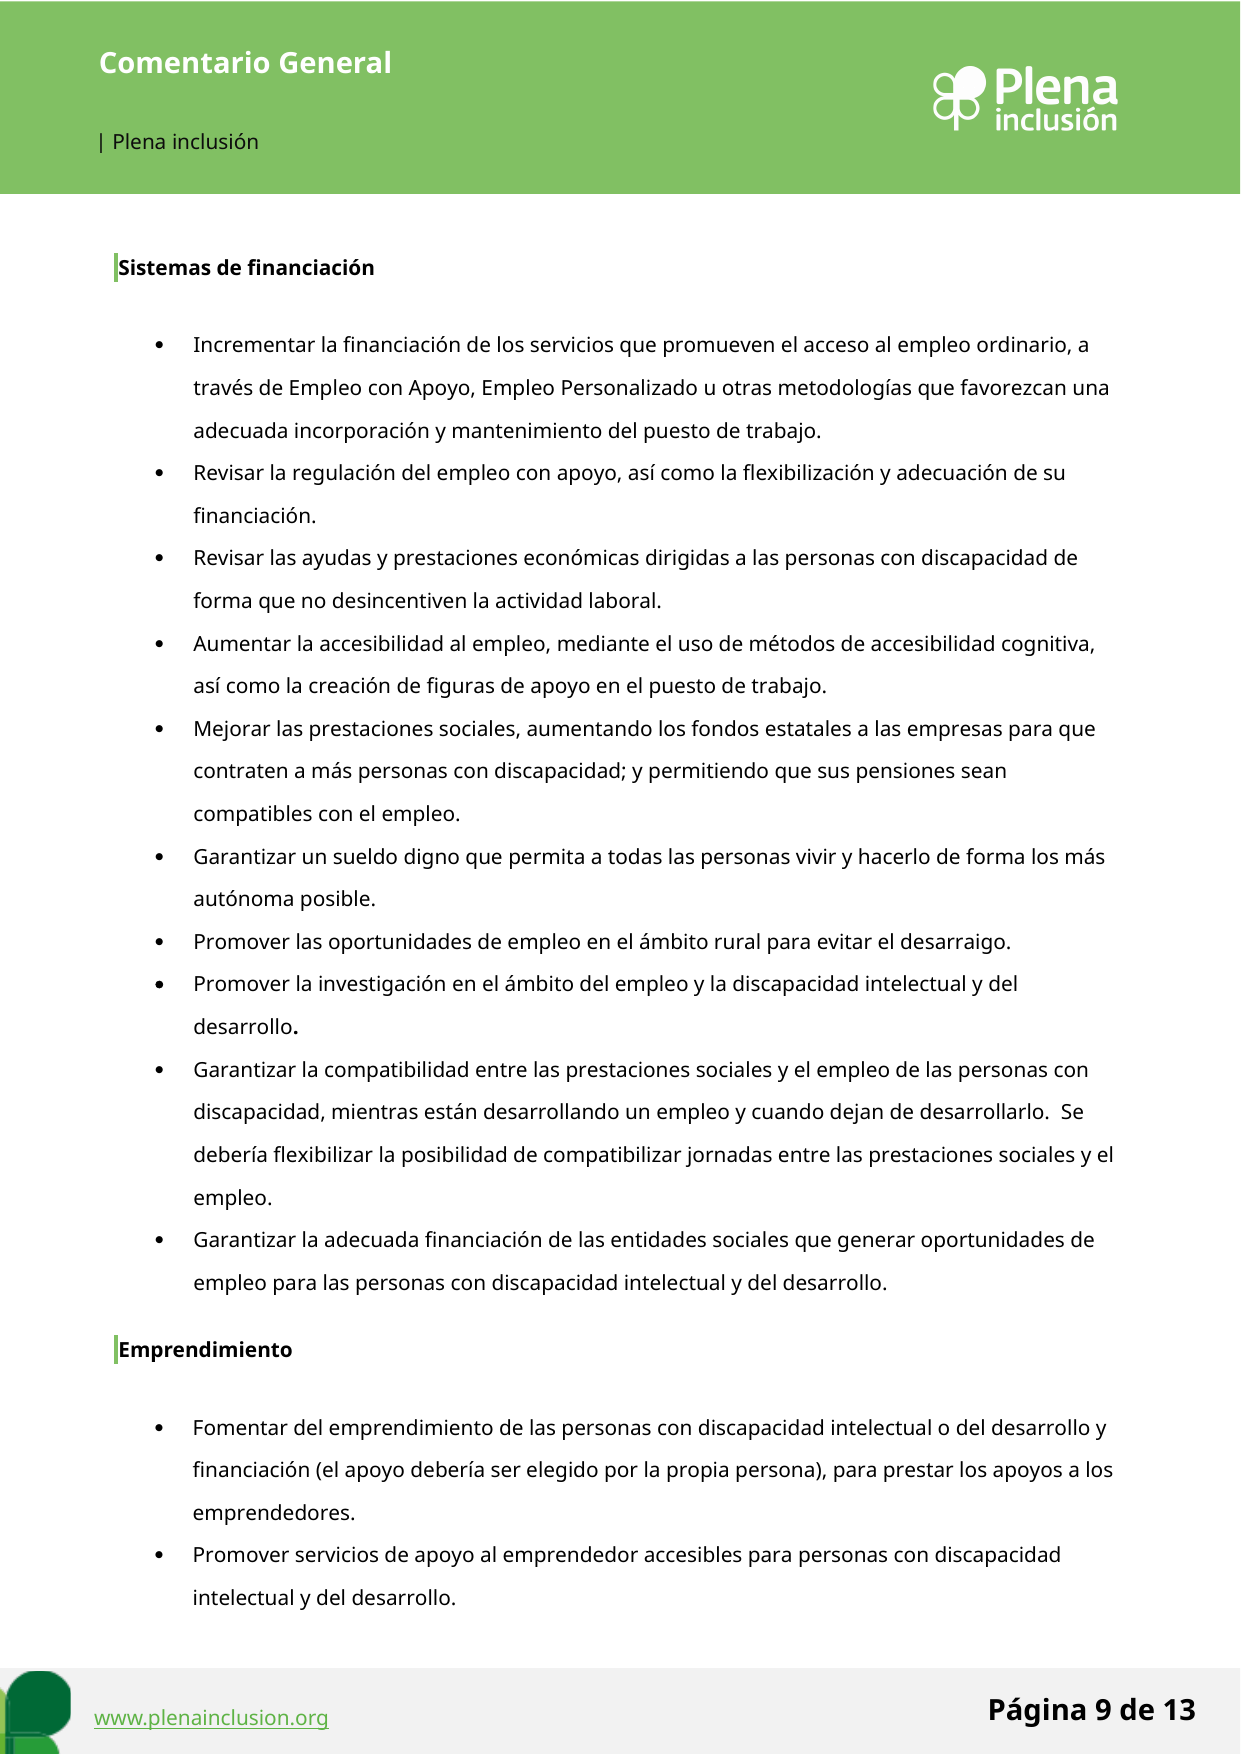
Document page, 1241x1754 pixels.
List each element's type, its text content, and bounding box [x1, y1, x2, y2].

list Promover servicios de apoyo al emprendedor accesibles para personas con discapacidad intelectual y del desarrollo. [155, 1541, 1122, 1612]
list Promover la investigación en el ámbito del empleo y la discapacidad intelectual y del desarrollo. [156, 969, 1122, 1041]
list Mejorar las prestaciones sociales, aumentando los fondos estatales a las empresas para que contraten a más personas con discapacidad; y permitiendo que sus pensiones sean compatibles con el empleo. [156, 714, 1122, 828]
list Aumentar la accesibilidad al empleo, mediante el uso de métodos de accesibilidad cognitiva, así como la creación de figuras de apoyo en el puesto de trabajo. [156, 629, 1122, 700]
list Fomentar del emprendimiento de las personas con discapacidad intelectual o del desarrollo y financiación (el apoyo debería ser elegido por la propia persona), para prestar los apoyos a los emprendedores. [155, 1413, 1122, 1526]
subtitle Sistemas de financiación [118, 253, 1122, 282]
list Promover las oportunidades de empleo en el ámbito rural para evitar el desarraigo. [156, 927, 1122, 955]
list Revisar las ayudas y prestaciones económicas dirigidas a las personas con discapacidad de forma que no desincentiven la actividad laboral. [156, 543, 1122, 614]
subtitle Emprendimiento [118, 1335, 1122, 1364]
picture [933, 66, 1118, 131]
list Incrementar la financiación de los servicios que promueven el acceso al empleo ordinario, a través de Empleo con Apoyo, Empleo Personalizado u otras metodologías que favorezcan una adecuada incorporación y mantenimiento del puesto de trabajo. [156, 331, 1122, 444]
list Garantizar la compatibilidad entre las prestaciones sociales y el empleo de las personas con discapacidad, mientras están desarrollando un empleo y cuando dejan de desarrollarlo. Se debería flexibilizar la posibilidad de compatibilizar jornadas entre las prestaciones sociales y el empleo. [156, 1055, 1122, 1211]
list Garantizar la adecuada financiación de las entidades sociales que generar oportunidades de empleo para las personas con discapacidad intelectual y del desarrollo. [156, 1225, 1122, 1296]
list Garantizar un sueldo digno que permita a todas las personas vivir y hacerlo de forma los más autónoma posible. [156, 842, 1122, 913]
list Revisar la regulación del empleo con apoyo, así como la flexibilización y adecuación de su financiación. [156, 458, 1122, 529]
